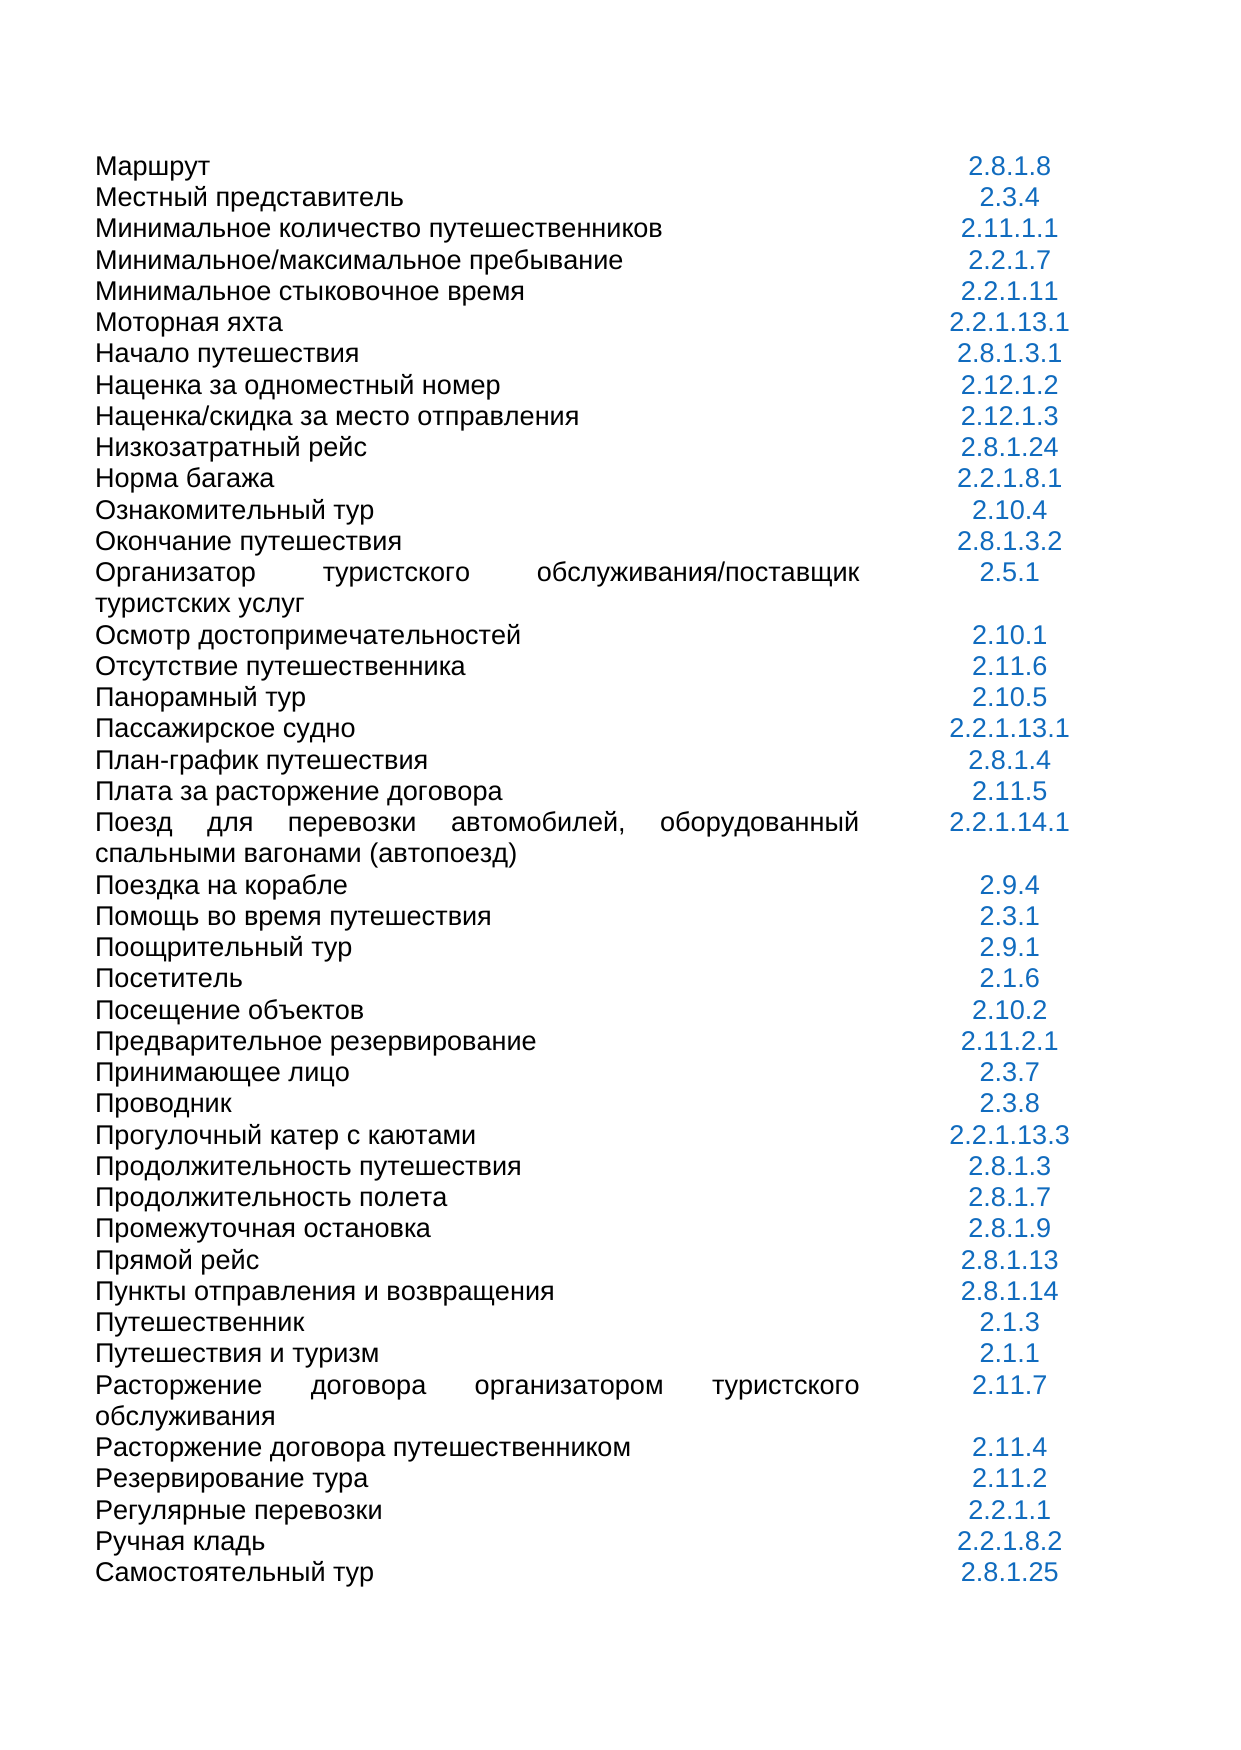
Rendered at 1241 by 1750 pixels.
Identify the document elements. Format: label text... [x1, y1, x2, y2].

table_cell 2.8.1.3.1 [871, 338, 1148, 369]
table_cell Поощрительный тур [84, 931, 871, 962]
table_cell 2.8.1.3 [871, 1150, 1148, 1181]
table_cell 2.2.1.11 [871, 275, 1148, 306]
table_cell 2.11.5 [871, 775, 1148, 806]
table_cell 2.9.4 [871, 869, 1148, 900]
table_cell 2.8.1.3.2 [871, 525, 1148, 556]
table_cell Наценка за одноместный номер [84, 369, 871, 400]
table_cell 2.8.1.24 [871, 431, 1148, 462]
table_cell 2.3.4 [871, 181, 1148, 212]
table_cell Самостоятельный тур [84, 1556, 871, 1587]
table_cell 2.2.1.8.2 [871, 1525, 1148, 1556]
table_cell 2.2.1.13.1 [871, 713, 1148, 744]
table_cell Пассажирское судно [84, 713, 871, 744]
table_cell 2.3.1 [871, 900, 1148, 931]
table_cell Минимальное количество путешественников [84, 213, 871, 244]
table_cell 2.10.2 [871, 994, 1148, 1025]
table_cell 2.2.1.13.3 [871, 1119, 1148, 1150]
table_cell Начало путешествия [84, 338, 871, 369]
table_cell План-график путешествия [84, 744, 871, 775]
table_cell 2.2.1.13.1 [871, 306, 1148, 337]
table_cell Посетитель [84, 963, 871, 994]
table_cell Минимальное стыковочное время [84, 275, 871, 306]
table_cell 2.11.2.1 [871, 1025, 1148, 1056]
table_cell Продолжительность полета [84, 1181, 871, 1212]
table_cell Путешественник [84, 1306, 871, 1337]
table_cell Промежуточная остановка [84, 1213, 871, 1244]
table_cell Продолжительность путешествия [84, 1150, 871, 1181]
table_cell 2.1.3 [871, 1306, 1148, 1337]
table_cell 2.8.1.9 [871, 1213, 1148, 1244]
table_cell Прямой рейс [84, 1244, 871, 1275]
table_cell Отсутствие путешественника [84, 650, 871, 681]
table_cell 2.2.1.1 [871, 1494, 1148, 1525]
table_cell 2.3.8 [871, 1088, 1148, 1119]
table_cell 2.1.1 [871, 1338, 1148, 1369]
table_cell Путешествия и туризм [84, 1338, 871, 1369]
table_cell 2.8.1.14 [871, 1275, 1148, 1306]
table_cell Панорамный тур [84, 681, 871, 712]
table_cell 2.10.5 [871, 681, 1148, 712]
table_cell Пункты отправления и возвращения [84, 1275, 871, 1306]
table_cell Низкозатратный рейс [84, 431, 871, 462]
table_cell 2.1.6 [871, 963, 1148, 994]
table_cell Поездка на корабле [84, 869, 871, 900]
table_cell 2.2.1.8.1 [871, 463, 1148, 494]
table_cell Поезд для перевозки автомобилей, оборудованный спальными вагонами (автопоезд) [84, 806, 871, 869]
table_cell Резервирование тура [84, 1463, 871, 1494]
table_cell Расторжение договора путешественником [84, 1431, 871, 1462]
table_cell 2.3.7 [871, 1056, 1148, 1087]
table_cell Моторная яхта [84, 306, 871, 337]
table_cell 2.12.1.3 [871, 400, 1148, 431]
table_cell Расторжение договора организатором туристского обслуживания [84, 1369, 871, 1431]
table_cell 2.8.1.7 [871, 1181, 1148, 1212]
table_cell 2.11.7 [871, 1369, 1148, 1431]
table_cell Посещение объектов [84, 994, 871, 1025]
table_cell Принимающее лицо [84, 1056, 871, 1087]
table_cell Прогулочный катер с каютами [84, 1119, 871, 1150]
table_cell Наценка/скидка за место отправления [84, 400, 871, 431]
table_cell Осмотр достопримечательностей [84, 619, 871, 650]
table_cell Минимальное/максимальное пребывание [84, 244, 871, 275]
table_cell Регулярные перевозки [84, 1494, 871, 1525]
table_cell 2.8.1.25 [871, 1556, 1148, 1587]
table_cell Помощь во время путешествия [84, 900, 871, 931]
table_cell 2.8.1.8 [871, 150, 1148, 181]
table_cell 2.8.1.13 [871, 1244, 1148, 1275]
table_cell 2.2.1.7 [871, 244, 1148, 275]
table_cell Предварительное резервирование [84, 1025, 871, 1056]
table_cell 2.5.1 [871, 556, 1148, 619]
table_cell Окончание путешествия [84, 525, 871, 556]
table_cell 2.12.1.2 [871, 369, 1148, 400]
table_cell Проводник [84, 1088, 871, 1119]
table_cell 2.11.1.1 [871, 213, 1148, 244]
table_cell 2.11.2 [871, 1463, 1148, 1494]
table_cell Ручная кладь [84, 1525, 871, 1556]
table_cell Норма багажа [84, 463, 871, 494]
table_cell 2.11.6 [871, 650, 1148, 681]
table_cell Ознакомительный тур [84, 494, 871, 525]
table_cell 2.10.4 [871, 494, 1148, 525]
table_cell 2.11.4 [871, 1431, 1148, 1462]
table_cell Организатор туристского обслуживания/поставщик туристских услуг [84, 556, 871, 619]
table_cell Маршрут [84, 150, 871, 181]
table_cell 2.8.1.4 [871, 744, 1148, 775]
table_cell 2.2.1.14.1 [871, 806, 1148, 869]
table_cell 2.9.1 [871, 931, 1148, 962]
table_cell 2.10.1 [871, 619, 1148, 650]
table_cell Плата за расторжение договора [84, 775, 871, 806]
table_cell Местный представитель [84, 181, 871, 212]
